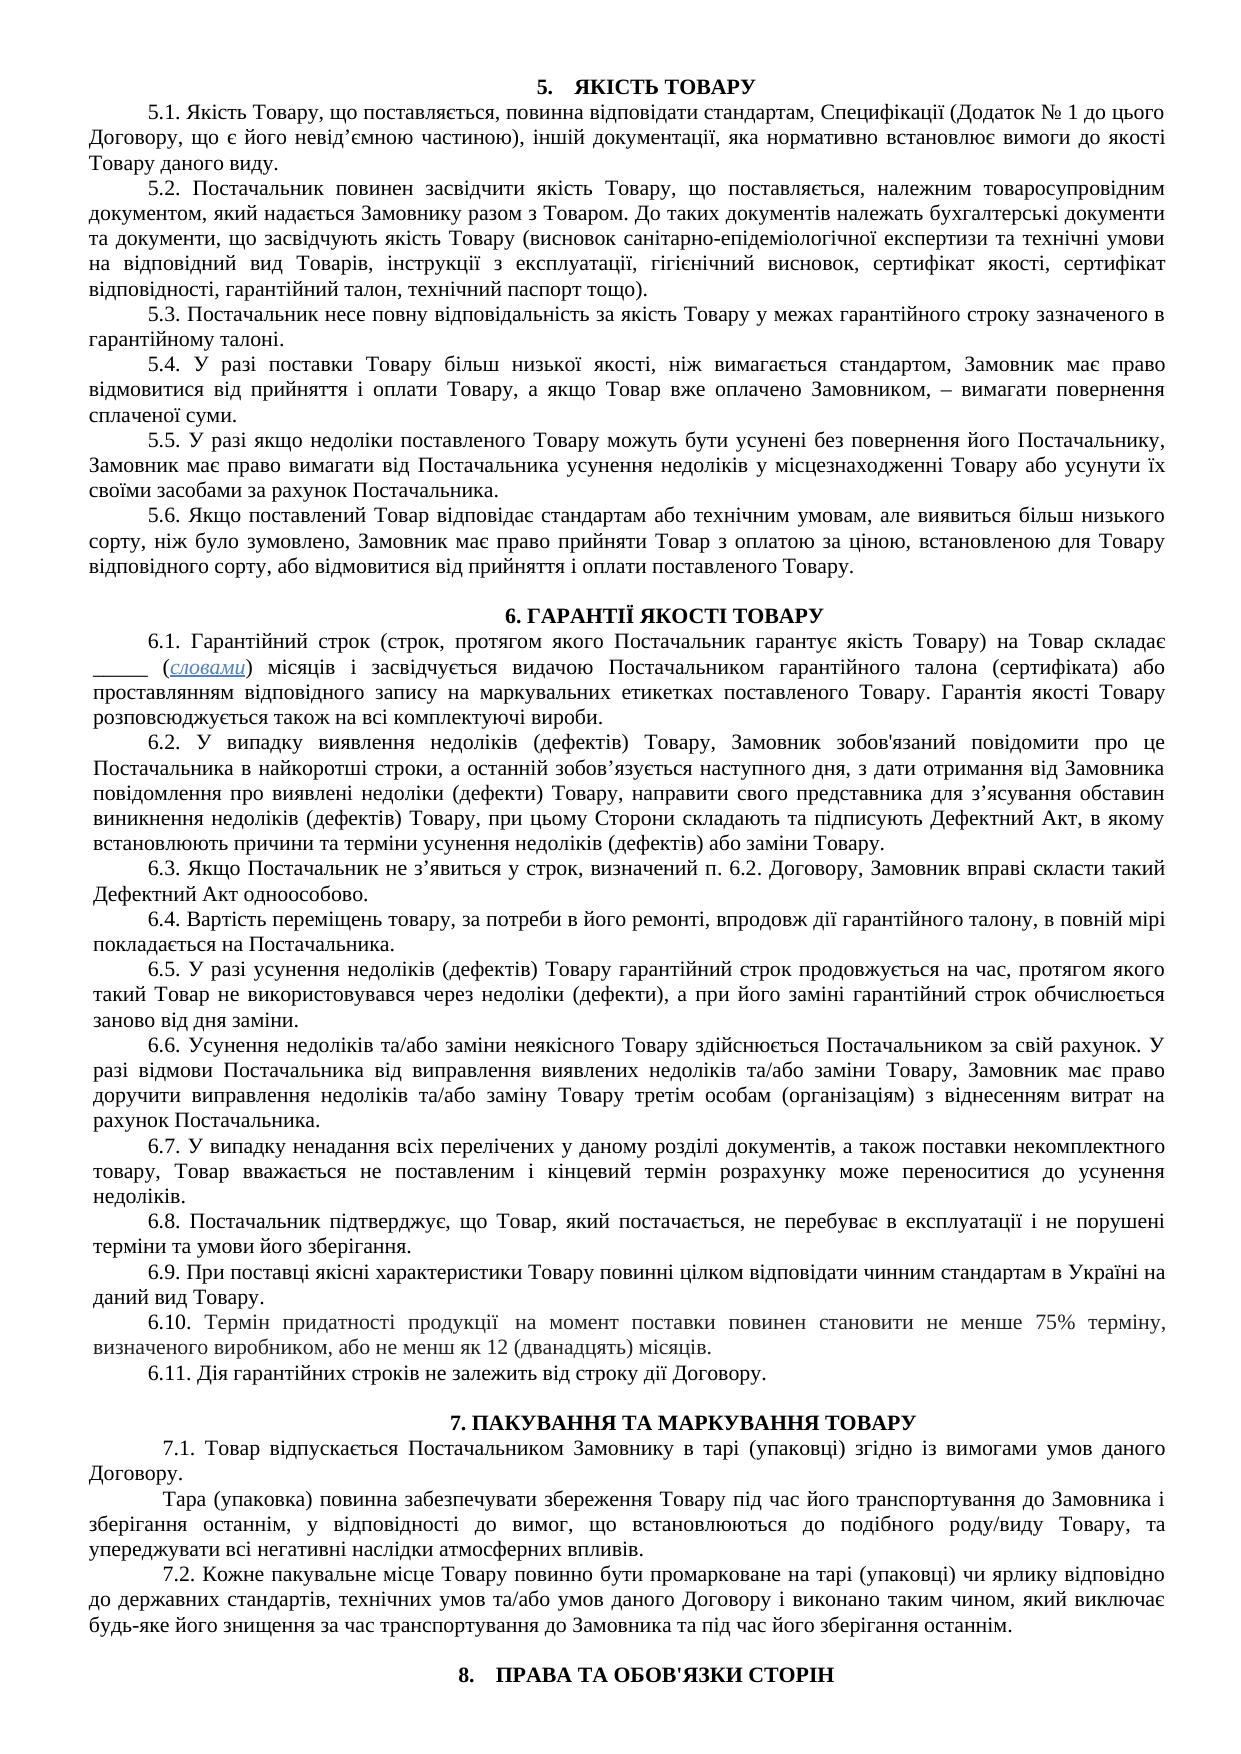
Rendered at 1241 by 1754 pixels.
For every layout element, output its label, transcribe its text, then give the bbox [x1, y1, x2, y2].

text 5.6. Якщо поставлений Товар відповідає стандартам або технічним умовам, але виявиться більш низького сорту, ніж було зумовлено, Замовник має право прийняти Товар з оплатою за ціною, встановленою для Товару відповідного сорту, або відмовитися від прийняття і оплати поставленого Товару. [89, 502, 1167, 578]
text 6.7. У випадку ненадання всіх перелічених у даному розділі документів, а також поставки некомплектного товару, Товар вважається не поставленим і кінцевий термін розрахунку може переноситися до усунення недоліків. [93, 1133, 1167, 1208]
text 5.3. Постачальник несе повну відповідальність за якість Товару у межах гарантійного строку зазначеного в гарантійному талоні. [89, 301, 1167, 351]
text 6.2. У випадку виявлення недоліків (дефектів) Товару, Замовник зобов'язаний повідомити про це Постачальника в найкоротші строки, а останній зобов’язується наступного дня, з дати отримання від Замовника повідомлення про виявлені недоліки (дефекти) Товару, направити свого представника для з’ясування обставин виникнення недоліків (дефектів) Товару, при цьому Сторони складають та підписують Дефектний Акт, в якому встановлюють причини та терміни усунення недоліків (дефектів) або заміни Товару. [93, 729, 1167, 855]
text Тара (упаковка) повинна забезпечувати збереження Товару під час його транспортування до Замовника і зберігання останнім, у відповідності до вимог, що встановлюються до подібного роду/виду Товару, та упереджувати всі негативні наслідки атмосферних впливів. [89, 1486, 1167, 1561]
list ПРАВА ТА ОБОВ'ЯЗКИ СТОРІН [126, 1662, 1167, 1687]
text 6.6. Усунення недоліків та/або заміни неякісного Товару здійснюється Постачальником за свій рахунок. У разі відмови Постачальника від виправлення виявлених недоліків та/або заміни Товару, Замовник має право доручити виправлення недоліків та/або заміну Товару третім особам (організаціям) з віднесенням витрат на рахунок Постачальника. [93, 1032, 1167, 1133]
text 7. ПАКУВАННЯ ТА МАРКУВАННЯ ТОВАРУ [200, 1410, 1167, 1435]
text 6.9. При поставці якісні характеристики Товару повинні цілком відповідати чинним стандартам в Україні на даний вид Товару. [93, 1259, 1167, 1309]
text 5.2. Постачальник повинен засвідчити якість Товару, що поставляється, належним товаросупровідним документом, який надається Замовнику разом з Товаром. До таких документів належать бухгалтерські документи та документи, що засвідчують якість Товару (висновок санітарно-епідеміологічної експертизи та технічні умови на відповідний вид Товарів, інструкції з експлуатації, гігієнічний висновок, сертифікат якості, сертифікат відповідності, гарантійний талон, технічний паспорт тощо). [89, 175, 1167, 301]
list ЯКІСТЬ ТОВАРУ [126, 74, 1167, 99]
text 6.10. Термін придатності продукції на момент поставки повинен становити не менше 75% терміну, визначеного виробником, або не менш як 12 (дванадцять) місяців. [93, 1309, 1167, 1359]
text 6.3. Якщо Постачальник не з’явиться у строк, визначений п. 6.2. Договору, Замовник вправі скласти такий Дефектний Акт одноособово. [93, 855, 1167, 906]
text 5.5. У разі якщо недоліки поставленого Товару можуть бути усунені без повернення його Постачальнику, Замовник має право вимагати від Постачальника усунення недоліків у місцезнаходженні Товару або усунути їх своїми засобами за рахунок Постачальника. [89, 427, 1167, 502]
text 6.5. У разі усунення недоліків (дефектів) Товару гарантійний строк продовжується на час, протягом якого такий Товар не використовувався через недоліки (дефекти), а при його заміні гарантійний строк обчислюється заново від дня заміни. [93, 956, 1167, 1032]
text 6. ГАРАНТІЇ ЯКОСТІ ТОВАРУ [89, 603, 1167, 628]
text 6.1. Гарантійний строк (строк, протягом якого Постачальник гарантує якість Товару) на Товар складає _____ (словами) місяців і засвідчується видачою Постачальником гарантійного талона (сертифіката) або проставлянням відповідного запису на маркувальних етикетках поставленого Товару. Гарантія якості Товару розповсюджується також на всі комплектуючі вироби. [93, 628, 1167, 729]
text 7.1. Товар відпускається Постачальником Замовнику в тарі (упаковці) згідно із вимогами умов даного Договору. [89, 1435, 1167, 1486]
text 6.8. Постачальник підтверджує, що Товар, який постачається, не перебуває в експлуатації і не порушені терміни та умови його зберігання. [93, 1208, 1167, 1259]
text 5.4. У разі поставки Товару більш низької якості, ніж вимагається стандартом, Замовник має право відмовитися від прийняття і оплати Товару, а якщо Товар вже оплачено Замовником, – вимагати повернення сплаченої суми. [89, 351, 1167, 427]
text 5.1. Якість Товару, що поставляється, повинна відповідати стандартам, Специфікації (Додаток № 1 до цього Договору, що є його невід’ємною частиною), іншій документації, яка нормативно встановлює вимоги до якості Товару даного виду. [89, 99, 1167, 175]
text 6.11. Дія гарантійних строків не залежить від строку дії Договору. [93, 1359, 1167, 1385]
text 6.4. Вартість переміщень товару, за потреби в його ремонті, впродовж дії гарантійного талону, в повній мірі покладається на Постачальника. [93, 906, 1167, 956]
text 7.2. Кожне пакувальне місце Товару повинно бути промарковане на тарі (упаковці) чи ярлику відповідно до державних стандартів, технічних умов та/або умов даного Договору і виконано таким чином, який виключає будь-яке його знищення за час транспортування до Замовника та під час його зберігання останнім. [89, 1561, 1167, 1637]
